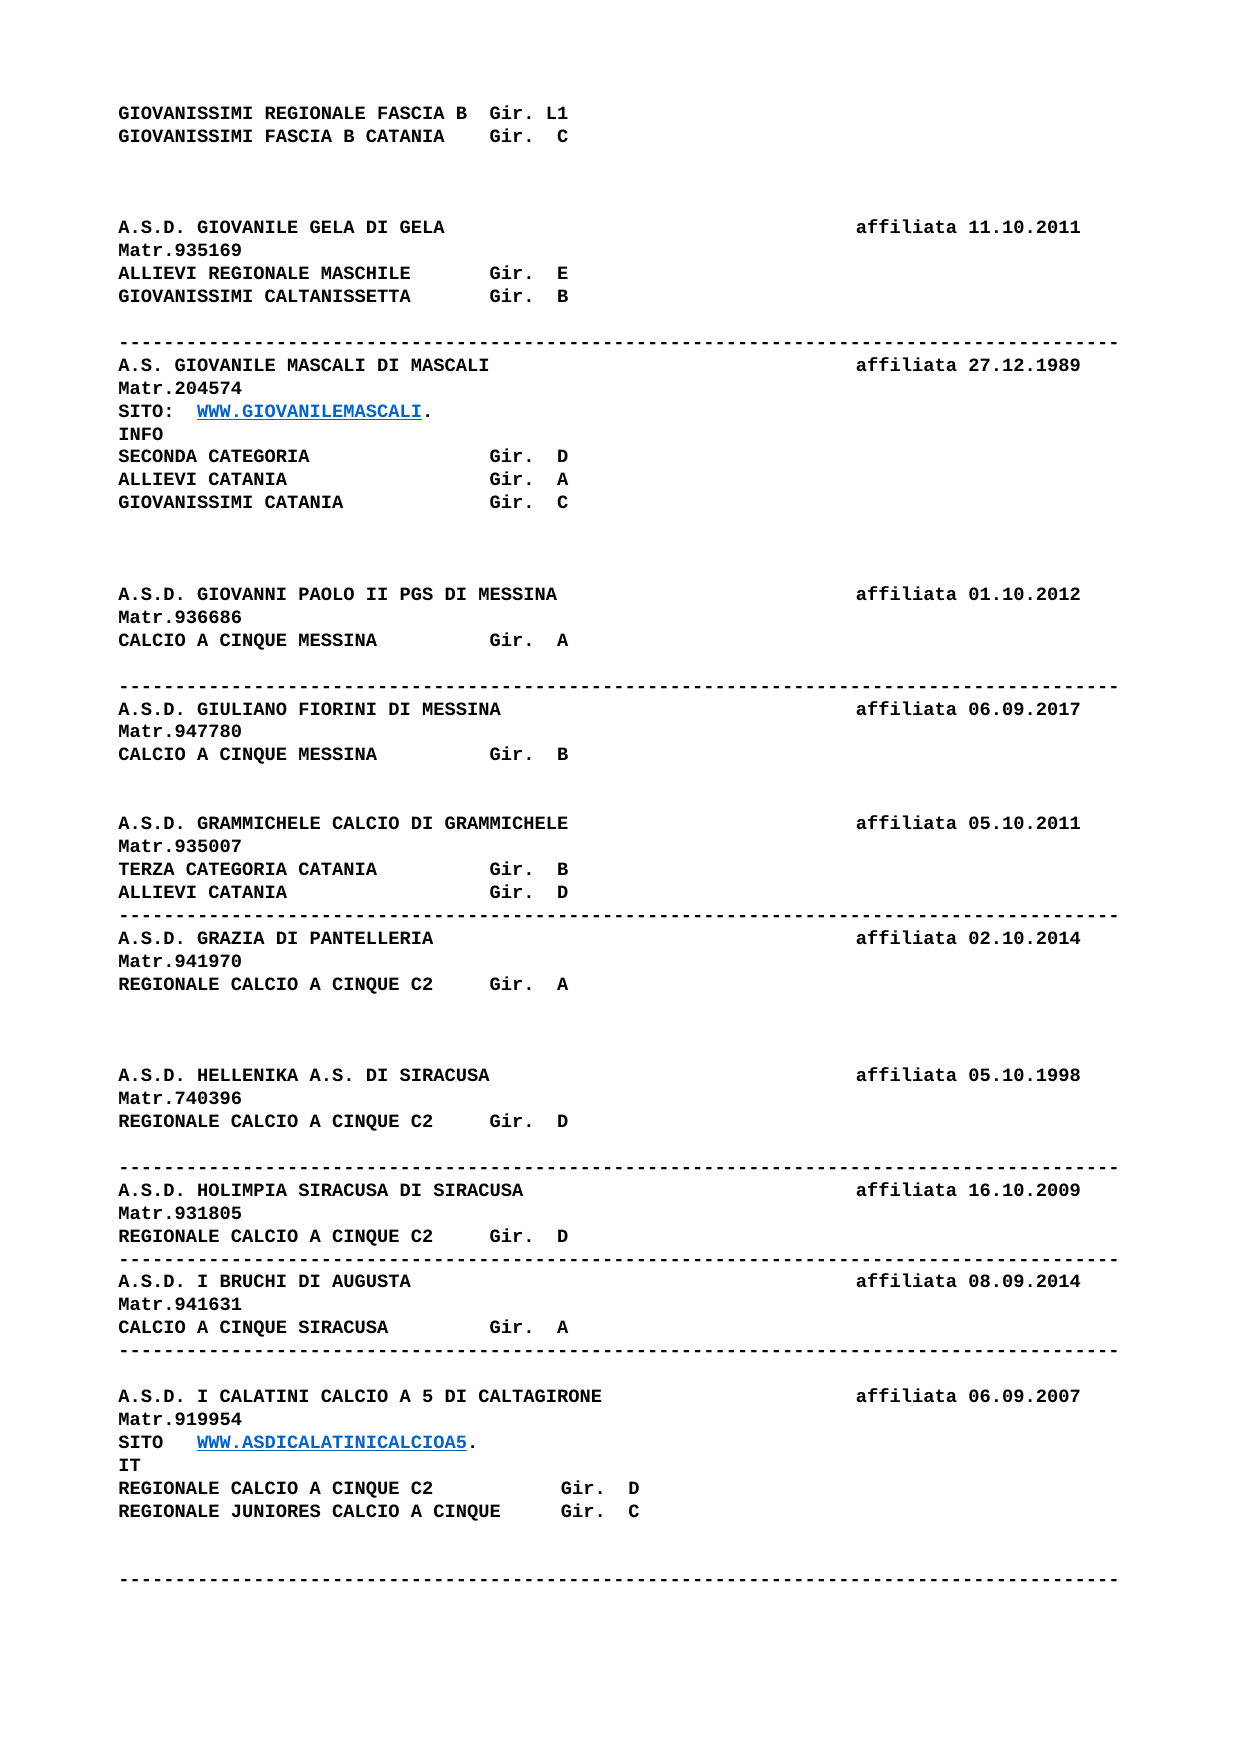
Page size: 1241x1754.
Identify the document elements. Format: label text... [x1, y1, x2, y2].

text GIOVANISSIMI CATANIA Gir. C [118, 493, 1152, 514]
text A.S.D. I CALATINI CALCIO A 5 DI CALTAGIRONE affiliata 06.09.2007 [118, 1387, 1152, 1408]
text ----------------------------------------------------------------------------------------- [118, 333, 1152, 354]
text GIOVANISSIMI REGIONALE FASCIA B Gir. L1 [118, 103, 1152, 125]
text A.S.D. GIULIANO FIORINI DI MESSINA affiliata 06.09.2017 [118, 699, 1152, 721]
text REGIONALE JUNIORES CALCIO A CINQUE Gir. C [118, 1501, 1152, 1523]
text ALLIEVI CATANIA Gir. A [118, 470, 1152, 491]
text INFO [118, 424, 1152, 446]
text A.S.D. GRAZIA DI PANTELLERIA affiliata 02.10.2014 [118, 928, 1152, 950]
text Matr.740396 [118, 1089, 1152, 1110]
text ----------------------------------------------------------------------------------------- [118, 1341, 1152, 1362]
text A.S.D. GRAMMICHELE CALCIO DI GRAMMICHELE affiliata 05.10.2011 [118, 814, 1152, 835]
text SITO WWW.ASDICALATINICALCIOA5. [118, 1433, 1152, 1454]
text ----------------------------------------------------------------------------------------- [118, 1249, 1152, 1271]
text Matr.931805 [118, 1203, 1152, 1225]
text ----------------------------------------------------------------------------------------- [118, 906, 1152, 927]
text REGIONALE CALCIO A CINQUE C2 Gir. D [118, 1478, 1152, 1500]
text Matr.941970 [118, 951, 1152, 973]
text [118, 1570, 1152, 1591]
text ----------------------------------------------------------------------------------------- [118, 676, 1152, 698]
text Matr.919954 [118, 1410, 1152, 1431]
text A.S.D. GIOVANILE GELA DI GELA affiliata 11.10.2011 [118, 218, 1152, 239]
text TERZA CATEGORIA CATANIA Gir. B [118, 860, 1152, 881]
text Matr.936686 [118, 608, 1152, 629]
text Matr.935007 [118, 837, 1152, 858]
text SECONDA CATEGORIA Gir. D [118, 447, 1152, 468]
text GIOVANISSIMI CALTANISSETTA Gir. B [118, 287, 1152, 308]
text IT [118, 1456, 1152, 1477]
text CALCIO A CINQUE MESSINA Gir. A [118, 631, 1152, 652]
text CALCIO A CINQUE MESSINA Gir. B [118, 745, 1152, 766]
text ----------------------------------------------------------------------------------------- [118, 1158, 1152, 1179]
text Matr.204574 [118, 378, 1152, 400]
text A.S.D. I BRUCHI DI AUGUSTA affiliata 08.09.2014 [118, 1272, 1152, 1293]
text REGIONALE CALCIO A CINQUE C2 Gir. D [118, 1226, 1152, 1248]
text ALLIEVI CATANIA Gir. D [118, 883, 1152, 904]
text REGIONALE CALCIO A CINQUE C2 Gir. A [118, 974, 1152, 996]
text GIOVANISSIMI FASCIA B CATANIA Gir. C [118, 126, 1152, 148]
text CALCIO A CINQUE SIRACUSA Gir. A [118, 1318, 1152, 1339]
text A.S.D. GIOVANNI PAOLO II PGS DI MESSINA affiliata 01.10.2012 [118, 585, 1152, 606]
text Matr.935169 [118, 241, 1152, 262]
text SITO: WWW.GIOVANILEMASCALI. [118, 401, 1152, 423]
text ALLIEVI REGIONALE MASCHILE Gir. E [118, 264, 1152, 285]
text REGIONALE CALCIO A CINQUE C2 Gir. D [118, 1112, 1152, 1133]
text A.S. GIOVANILE MASCALI DI MASCALI affiliata 27.12.1989 [118, 356, 1152, 377]
text A.S.D. HELLENIKA A.S. DI SIRACUSA affiliata 05.10.1998 [118, 1066, 1152, 1087]
text A.S.D. HOLIMPIA SIRACUSA DI SIRACUSA affiliata 16.10.2009 [118, 1181, 1152, 1202]
text Matr.947780 [118, 722, 1152, 743]
text Matr.941631 [118, 1295, 1152, 1316]
